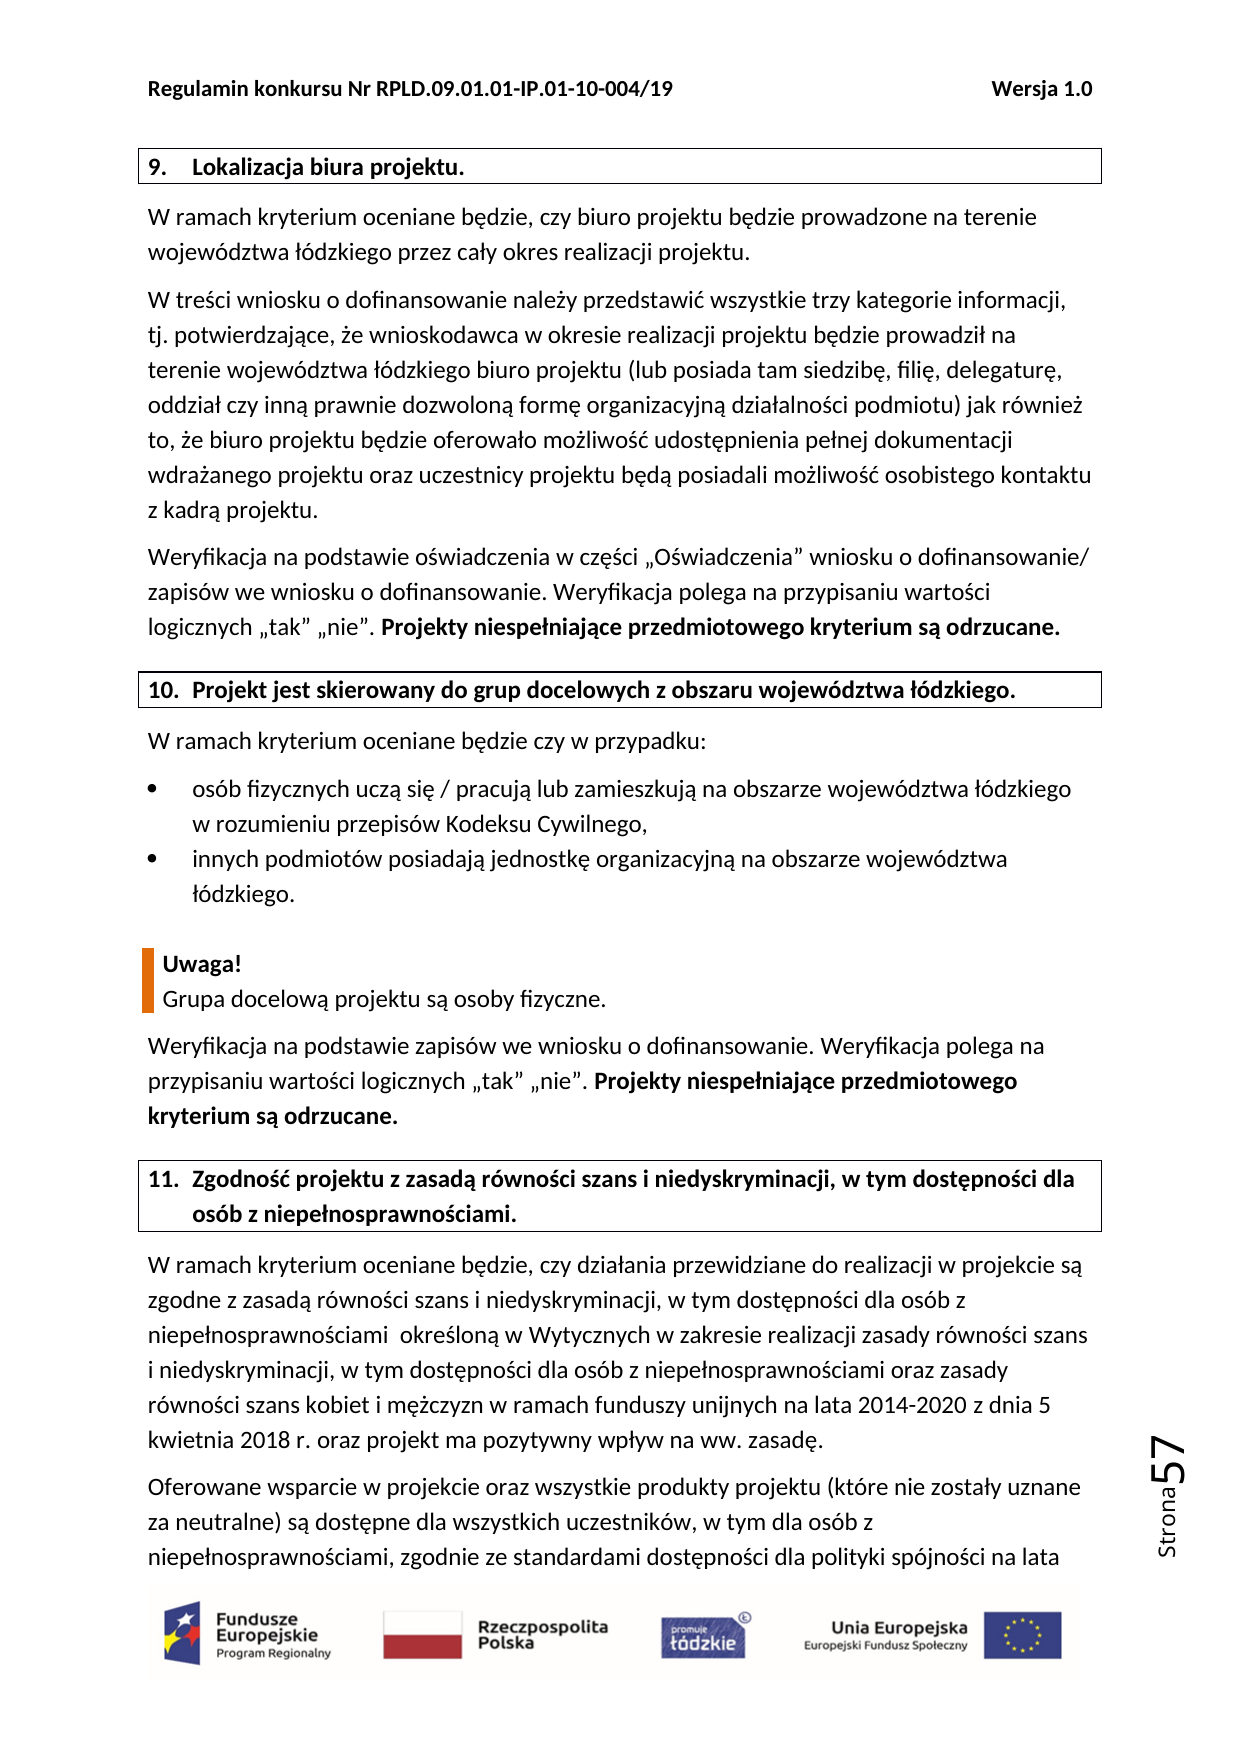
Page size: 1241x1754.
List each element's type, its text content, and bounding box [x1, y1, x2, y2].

list osób fizycznych uczą się / pracują lub zamieszkują na obszarze województwa łódzkiego w rozumieniu przepisów Kodeksu Cywilnego, [148, 773, 1092, 838]
text W treści wniosku o dofinansowanie należy przedstawić wszystkie trzy kategorie informacji, tj. potwierdzające, że wnioskodawca w okresie realizacji projektu będzie prowadził na terenie województwa łódzkiego biuro projektu (lub posiada tam siedzibę, filię, delegaturę, oddział czy inną prawnie dozwoloną formę organizacyjną działalności podmiotu) jak również to, że biuro projektu będzie oferowało możliwość udostępnienia pełnej dokumentacji wdrażanego projektu oraz uczestnicy projektu będą posiadali możliwość osobistego kontaktu z kadrą projektu. [148, 284, 1092, 524]
text Weryfikacja na podstawie zapisów we wniosku o dofinansowanie. Weryfikacja polega na przypisaniu wartości logicznych „tak” „nie”. Projekty niespełniające przedmiotowego kryterium są odrzucane. [148, 1030, 1092, 1131]
text W ramach kryterium oceniane będzie czy w przypadku: [148, 725, 1092, 756]
list innych podmiotów posiadają jednostkę organizacyjną na obszarze województwa łódzkiego. [148, 843, 1092, 908]
text Grupa docelową projektu są osoby fizyczne. [154, 983, 1092, 1013]
picture [147, 1585, 1079, 1681]
list Zgodność projektu z zasadą równości szans i niedyskryminacji, w tym dostępności dla osób z niepełnosprawnościami. [139, 1161, 1101, 1231]
text W ramach kryterium oceniane będzie, czy działania przewidziane do realizacji w projekcie są zgodne z zasadą równości szans i niedyskryminacji, w tym dostępności dla osób z niepełnosprawnościami określoną w Wytycznych w zakresie realizacji zasady równości szans i niedyskryminacji, w tym dostępności dla osób z niepełnosprawnościami oraz zasady równości szans kobiet i mężczyzn w ramach funduszy unijnych na lata 2014-2020 z dnia 5 kwietnia 2018 r. oraz projekt ma pozytywny wpływ na ww. zasadę. [148, 1249, 1092, 1454]
text W ramach kryterium oceniane będzie, czy biuro projektu będzie prowadzone na terenie województwa łódzkiego przez cały okres realizacji projektu. [148, 201, 1092, 267]
list Projekt jest skierowany do grup docelowych z obszaru województwa łódzkiego. [139, 673, 1101, 707]
text Uwaga! [154, 948, 1092, 978]
list Lokalizacja biura projektu. [139, 149, 1101, 183]
text Weryfikacja na podstawie oświadczenia w części „Oświadczenia” wniosku o dofinansowanie/ zapisów we wniosku o dofinansowanie. Weryfikacja polega na przypisaniu wartości logicznych „tak” „nie”. Projekty niespełniające przedmiotowego kryterium są odrzucane. [148, 541, 1092, 642]
